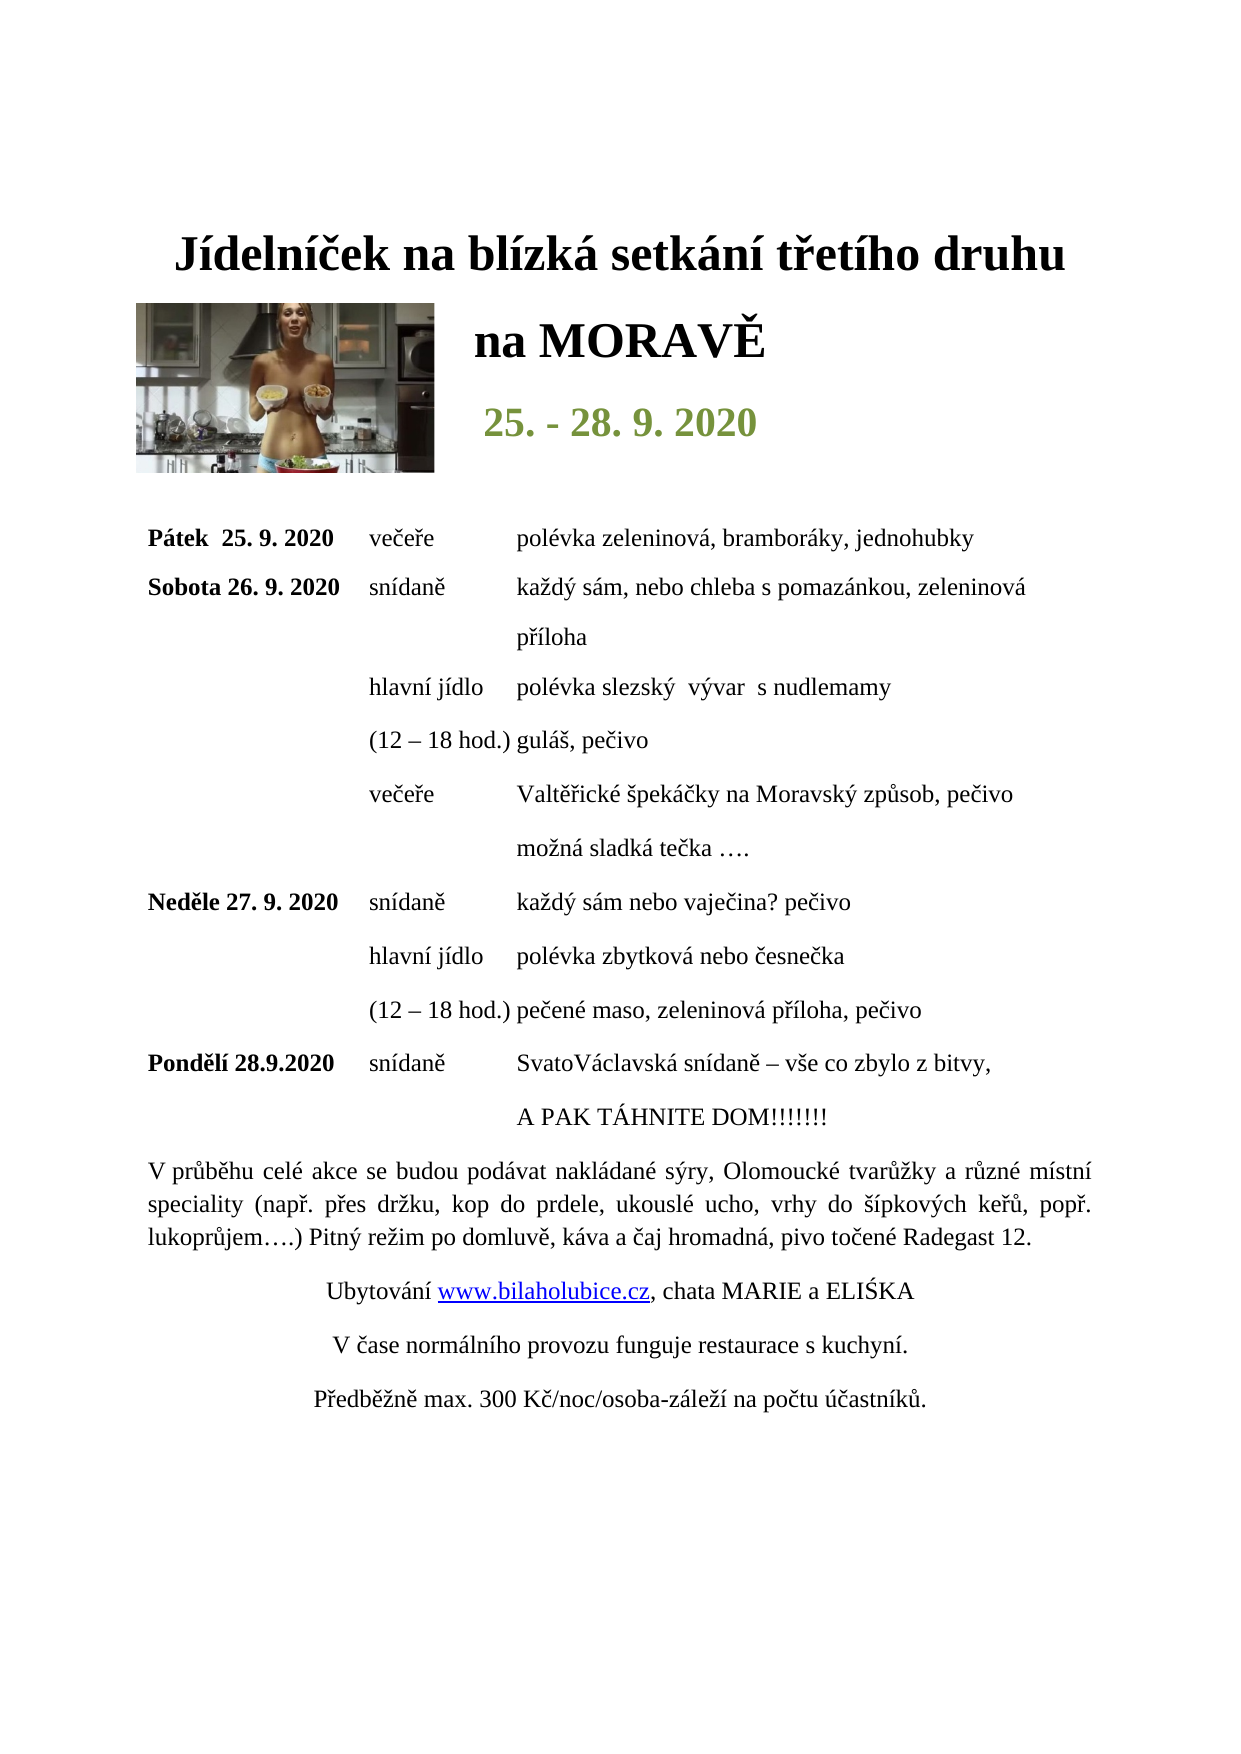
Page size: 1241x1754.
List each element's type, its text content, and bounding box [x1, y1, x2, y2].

text hlavní jídlo polévka zbytková nebo česnečka [148, 941, 1093, 969]
picture [136, 303, 435, 473]
text hlavní jídlo polévka slezský vývar s nudlemamy [148, 672, 1093, 700]
text Neděle 27. 9. 2020 snídaně každý sám nebo vaječina? pečivo [148, 887, 1093, 916]
text večeře Valtěřické špekáčky na Moravský způsob, pečivo [295, 779, 1093, 808]
text Pátek 25. 9. 2020 večeře polévka zeleninová, bramboráky, jednohubky [148, 523, 1093, 552]
text V průběhu celé akce se budou podávat nakládané sýry, Olomoucké tvarůžky a různé místní speciality (např. přes držku, kop do prdele, ukouslé ucho, vrhy do šípkových keřů, popř. lukoprůjem….) Pitný režim po domluvě, káva a čaj hromadná, pivo točené Radegast 12. [148, 1156, 1093, 1251]
text (12 – 18 hod.) guláš, pečivo [295, 725, 1093, 754]
text možná sladká tečka …. [148, 833, 1093, 862]
text Sobota 26. 9. 2020 snídaně každý sám, nebo chleba s pomazánkou, zeleninová [148, 572, 1093, 601]
text 25. - 28. 9. 2020 [435, 397, 1093, 445]
text na MORAVĚ [435, 310, 1093, 368]
text V čase normálního provozu funguje restaurace s kuchyní. [148, 1330, 1093, 1359]
text Ubytování www.bilaholubice.cz, chata MARIE a ELIŚKA [148, 1276, 1093, 1305]
text příloha [148, 622, 1093, 651]
text Jídelníček na blízká setkání třetího druhu [148, 223, 1093, 281]
text (12 – 18 hod.) pečené maso, zeleninová příloha, pečivo [148, 995, 1093, 1023]
text Předběžně max. 300 Kč/noc/osoba-záleží na počtu účastníků. [148, 1384, 1093, 1413]
text Pondělí 28.9.2020 snídaně SvatoVáclavská snídaně – vše co zbylo z bitvy, [148, 1048, 1093, 1077]
text A PAK TÁHNITE DOM!!!!!!! [148, 1102, 1093, 1131]
